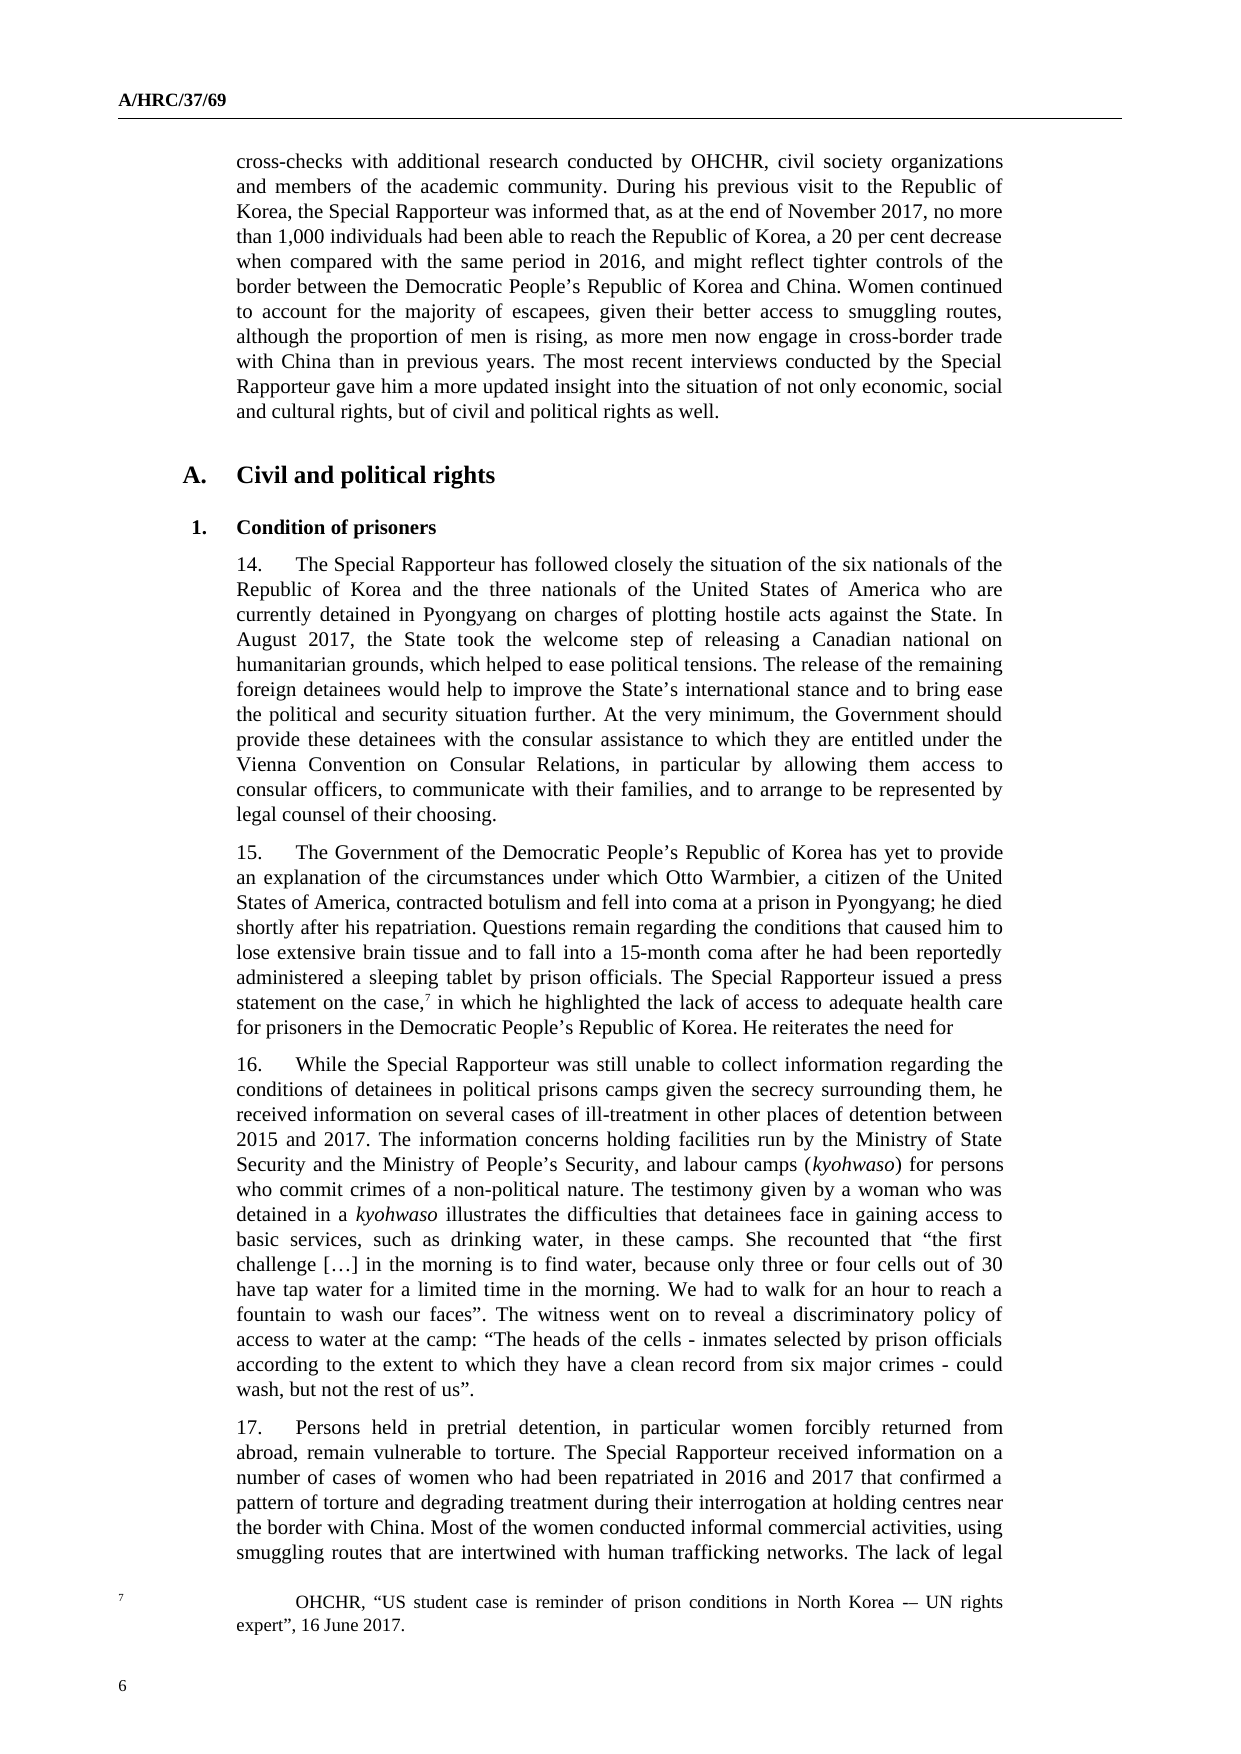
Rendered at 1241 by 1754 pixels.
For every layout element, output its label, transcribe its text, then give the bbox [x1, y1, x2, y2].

text 14. The Special Rapporteur has followed closely the situation of the six nationals of the Republic of Korea and the three nationals of the United States of America who are currently detained in Pyongyang on charges of plotting hostile acts against the State. In August 2017, the State took the welcome step of releasing a Canadian national on humanitarian grounds, which helped to ease political tensions. The release of the remaining foreign detainees would help to improve the State’s international stance and to bring ease the political and security situation further. At the very minimum, the Government should provide these detainees with the consular assistance to which they are entitled under the Vienna Convention on Consular Relations, in particular by allowing them access to consular officers, to communicate with their families, and to arrange to be represented by legal counsel of their choosing. [236, 551, 1004, 826]
text 15. The Government of the Democratic People’s Republic of Korea has yet to provide an explanation of the circumstances under which Otto Warmbier, a citizen of the United States of America, contracted botulism and fell into coma at a prison in Pyongyang; he died shortly after his repatriation. Questions remain regarding the conditions that caused him to lose extensive brain tissue and to fall into a 15-month coma after he had been reportedly administered a sleeping tablet by prison officials. The Special Rapporteur issued a press statement on the case, in which he highlighted the lack of access to adequate health care for prisoners in the Democratic People’s Republic of Korea. He reiterates the need for the Government to provide Mr. Warmbier’s family with all information and records concerning the circumstances of his arrest and treatment while in detention. [236, 839, 1004, 1039]
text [236, 148, 1004, 423]
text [236, 1414, 1004, 1564]
text 16. While the Special Rapporteur was still unable to collect information regarding the conditions of detainees in political prisons camps given the secrecy surrounding them, he received information on several cases of ill-treatment in other places of detention between 2015 and 2017. The information concerns holding facilities run by the Ministry of State Security and the Ministry of People’s Security, and labour camps (kyohwaso) for persons who commit crimes of a non-political nature. The testimony given by a woman who was detained in a kyohwaso illustrates the difficulties that detainees face in gaining access to basic services, such as drinking water, in these camps. She recounted that “the first challenge […] in the morning is to find water, because only three or four cells out of 30 have tap water for a limited time in the morning. We had to walk for an hour to reach a fountain to wash our faces”. The witness went on to reveal a discriminatory policy of access to water at the camp: “The heads of the cells - inmates selected by prison officials according to the extent to which they have a clean record from six major crimes - could wash, but not the rest of us”. [236, 1051, 1004, 1401]
text A. Civil and political rights [118, 460, 1004, 489]
text 1. Condition of prisoners [118, 514, 1004, 539]
